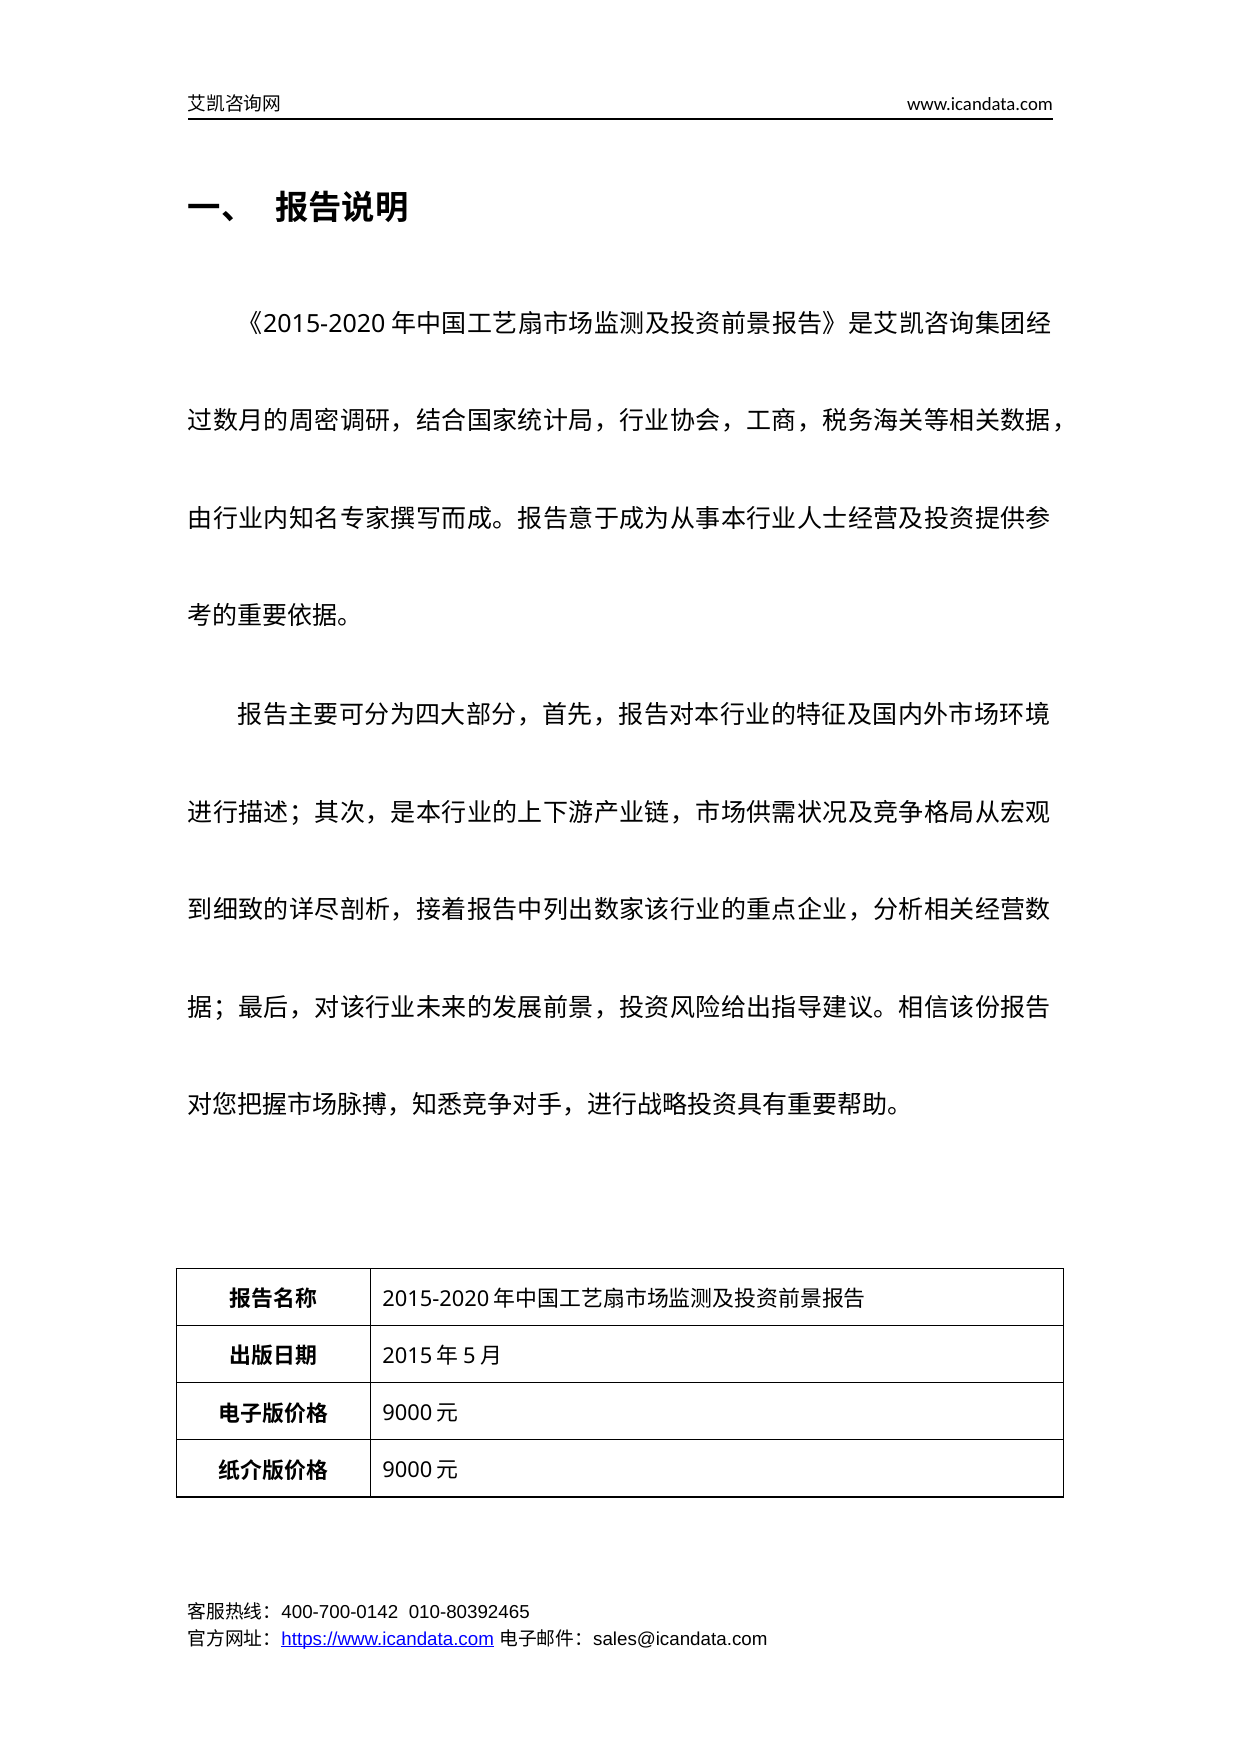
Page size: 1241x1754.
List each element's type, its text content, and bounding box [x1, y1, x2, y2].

table_header 2015-2020年中国工艺扇市场监测及投资前景报告 [371, 1269, 1063, 1325]
table_cell 9000元 [371, 1440, 1063, 1496]
text 报告主要可分为四大部分，首先，报告对本行业的特征及国内外市场环境进行描述；其次，是本行业的上下游产业链，市场供需状况及竞争格局从宏观到细致的详尽剖析，接着报告中列出数家该行业的重点企业，分析相关经营数据；最后，对该行业未来的发展前景，投资风险给出指导建议。相信该份报告对您把握市场脉搏，知悉竞争对手，进行战略投资具有重要帮助。 [187, 681, 1053, 1136]
table_cell 电子版价格 [177, 1383, 370, 1439]
text 《2015-2020年中国工艺扇市场监测及投资前景报告》是艾凯咨询集团经过数月的周密调研，结合国家统计局，行业协会，工商，税务海关等相关数据，由行业内知名专家撰写而成。报告意于成为从事本行业人士经营及投资提供参考的重要依据。 [187, 289, 1053, 646]
subtitle 报告说明 [187, 172, 1053, 237]
table_cell 出版日期 [177, 1326, 370, 1382]
table_cell 9000元 [371, 1383, 1063, 1439]
table_cell 纸介版价格 [177, 1440, 370, 1496]
table_header 报告名称 [177, 1269, 370, 1325]
table_cell 2015年5月 [371, 1326, 1063, 1382]
